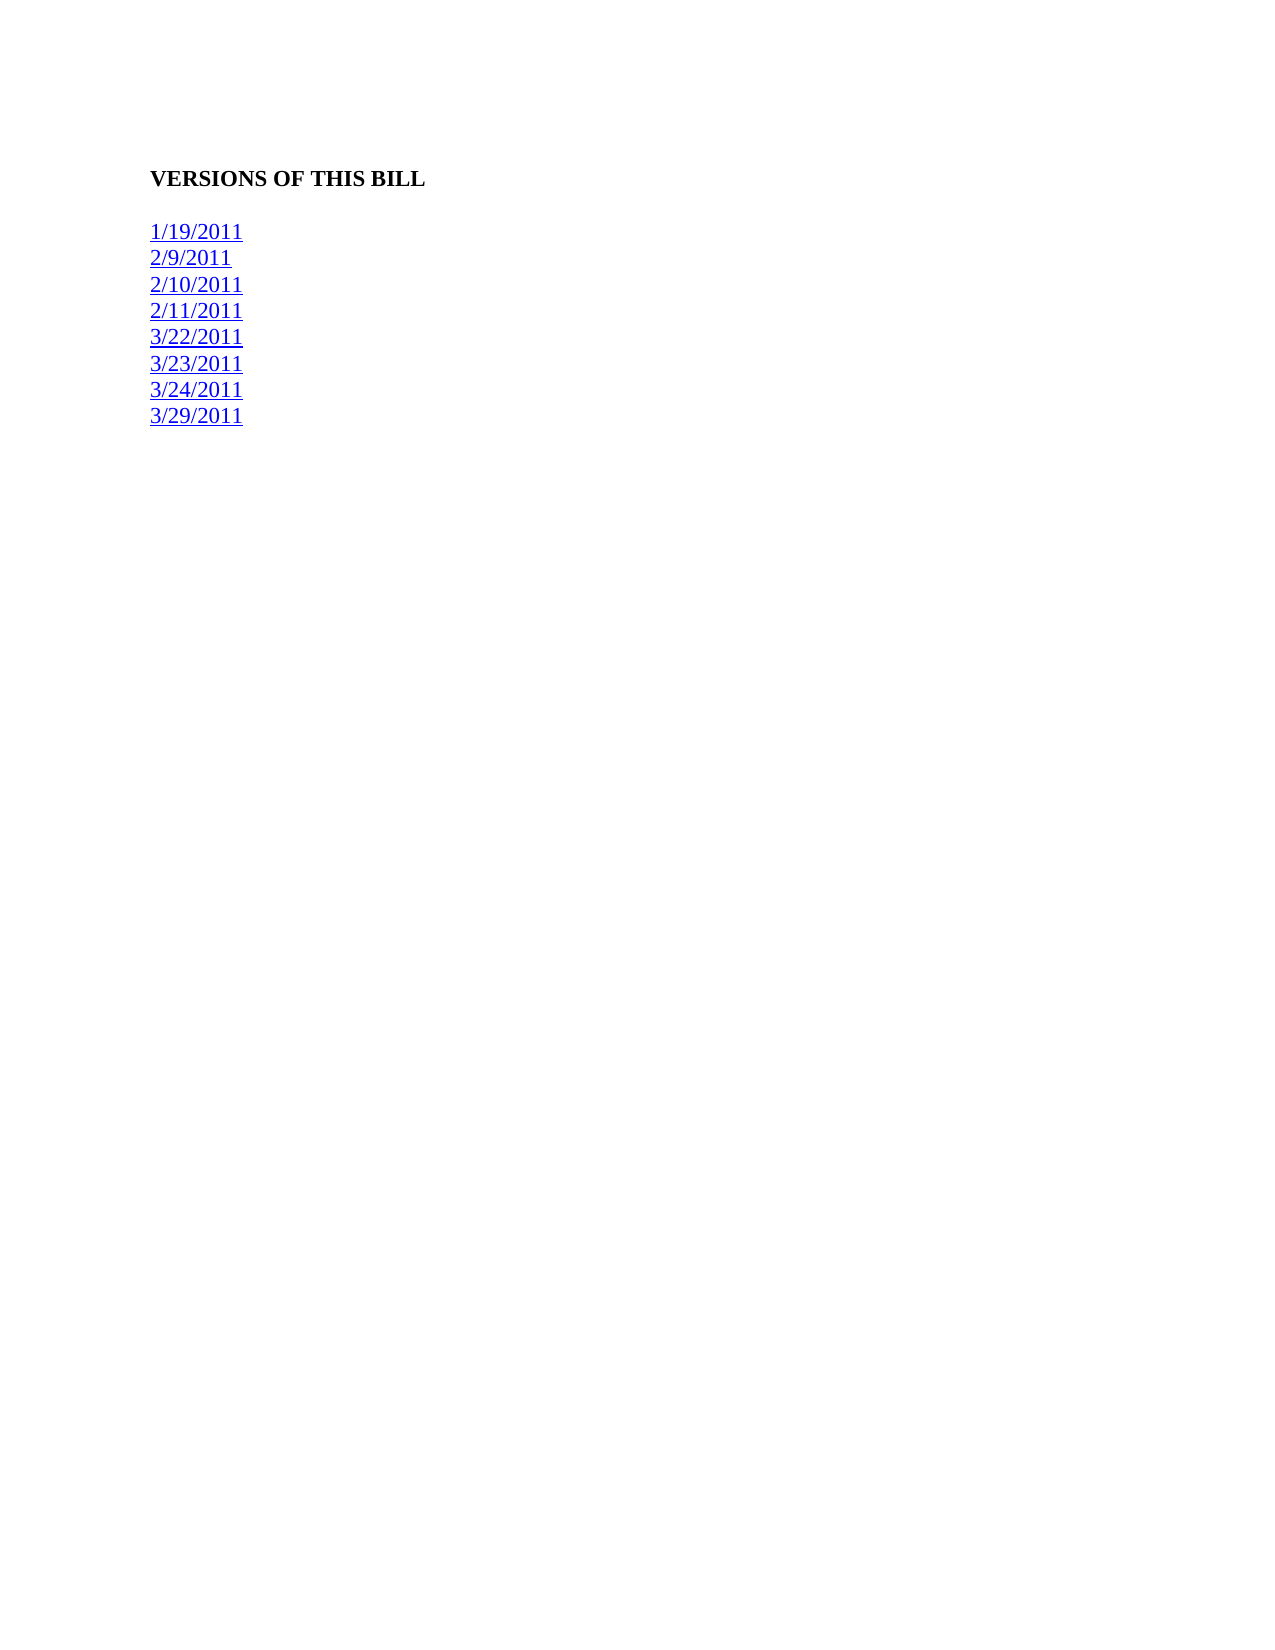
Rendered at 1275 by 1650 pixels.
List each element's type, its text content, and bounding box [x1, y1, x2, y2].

text 2/11/2011 [150, 297, 1125, 323]
text 3/23/2011 [150, 350, 1125, 376]
text 2/9/2011 [150, 244, 1125, 271]
text 3/22/2011 [150, 323, 1125, 350]
text 2/10/2011 [150, 271, 1125, 297]
text 1/19/2011 [150, 218, 1125, 244]
text VERSIONS OF THIS BILL [150, 165, 1125, 192]
text 3/29/2011 [150, 402, 1125, 429]
text 3/24/2011 [150, 376, 1125, 402]
